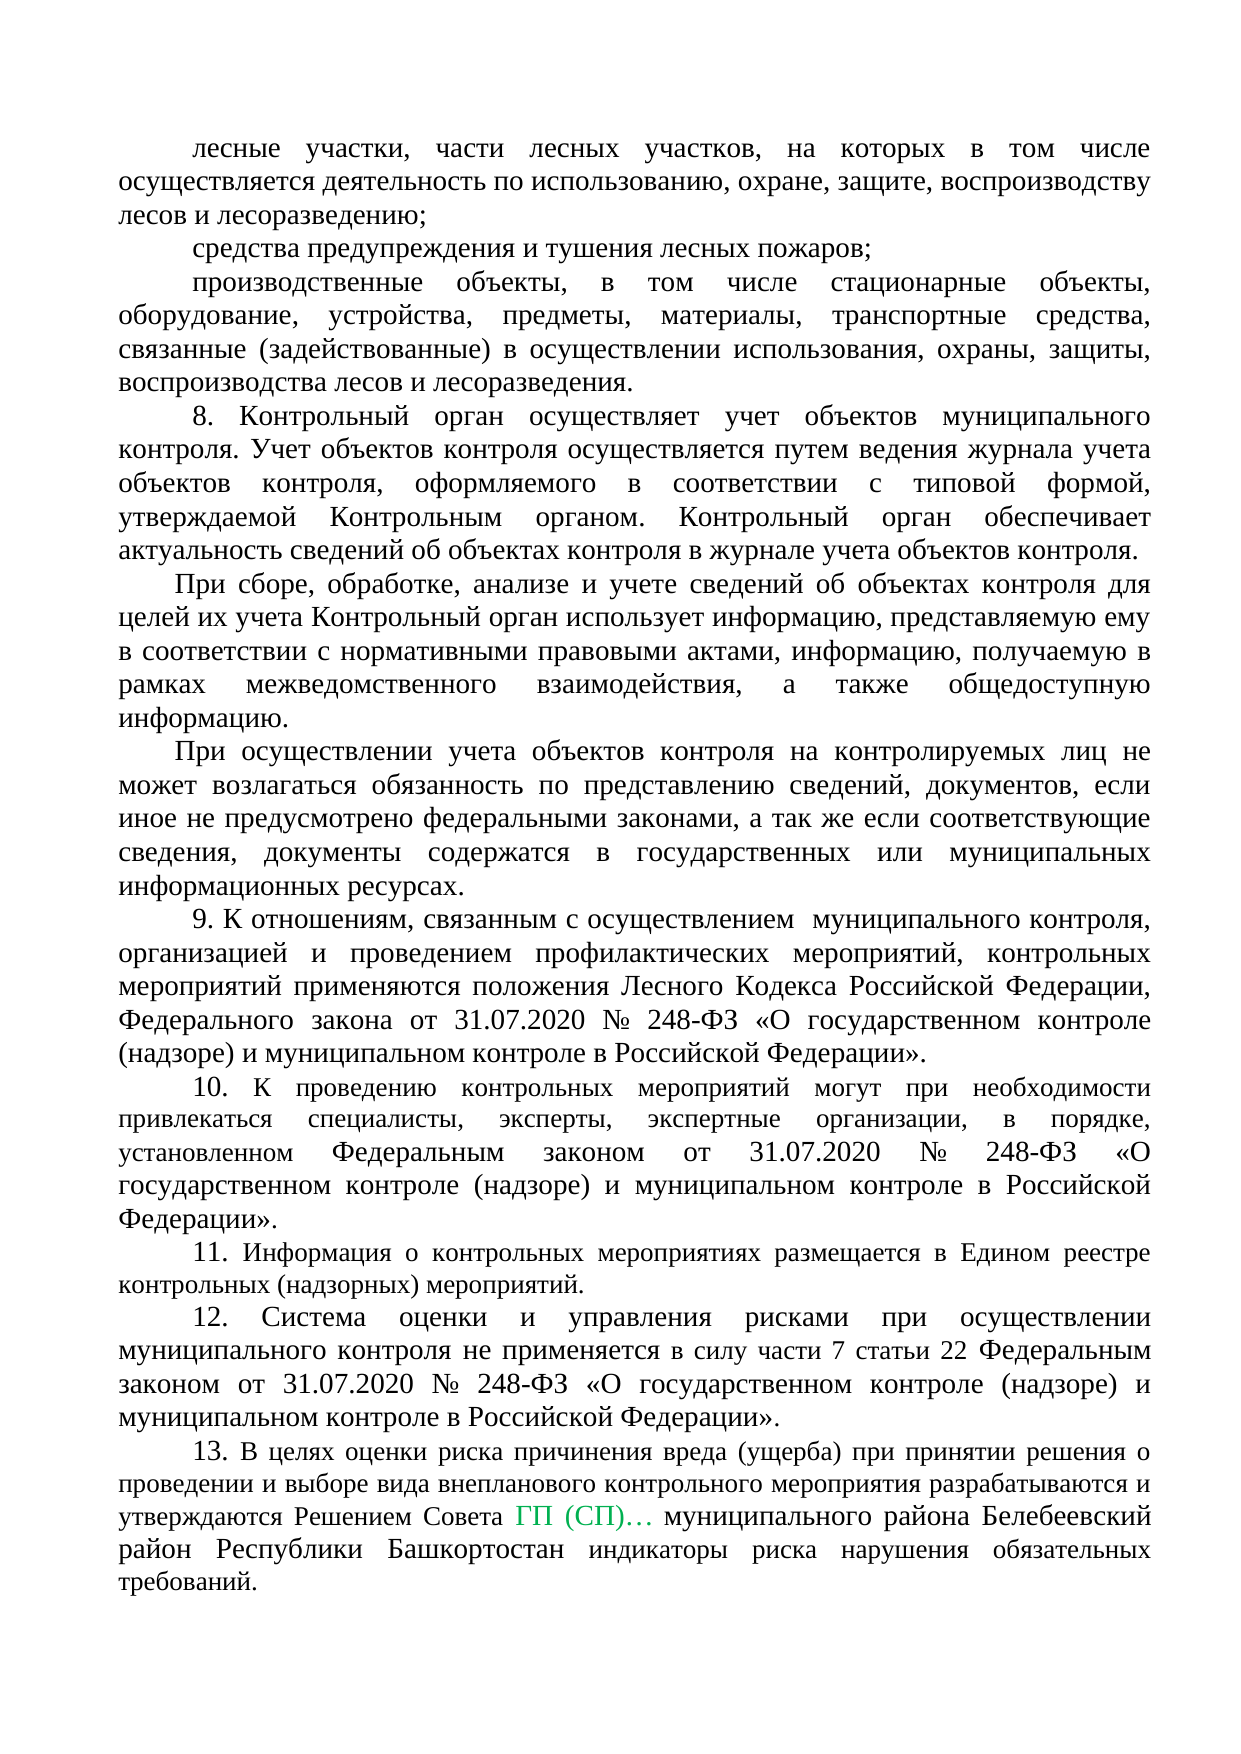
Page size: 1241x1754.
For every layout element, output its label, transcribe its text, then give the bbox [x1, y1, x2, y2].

text 11. Информация о контрольных мероприятиях размещается в Едином реестре контрольных (надзорных) мероприятий. [118, 1234, 1152, 1299]
text производственные объекты, в том числе стационарные объекты, оборудование, устройства, предметы, материалы, транспортные средства, связанные (задействованные) в осуществлении использования, охраны, защиты, воспроизводства лесов и лесоразведения. [118, 264, 1152, 398]
text При осуществлении учета объектов контроля на контролируемых лиц не может возлагаться обязанность по представлению сведений, документов, если иное не предусмотрено федеральными законами, а так же если соответствующие сведения, документы содержатся в государственных или муниципальных информационных ресурсах. [118, 733, 1152, 901]
text лесные участки, части лесных участков, на которых в том числе осуществляется деятельность по использованию, охране, защите, воспроизводству лесов и лесоразведению; [118, 130, 1152, 230]
text средства предупреждения и тушения лесных пожаров; [118, 230, 1152, 264]
text 12. Система оценки и управления рисками при осуществлении муниципального контроля не применяется в силу части 7 статьи 22 Федеральным законом от 31.07.2020 № 248-ФЗ «О государственном контроле (надзоре) и муниципальном контроле в Российской Федерации». [118, 1299, 1152, 1433]
text 9. К отношениям, связанным с осуществлением муниципального контроля, организацией и проведением профилактических мероприятий, контрольных мероприятий применяются положения Лесного Кодекса Российской Федерации, Федерального закона от 31.07.2020 № 248-ФЗ «О государственном контроле (надзоре) и муниципальном контроле в Российской Федерации». [118, 901, 1152, 1069]
text 10. К проведению контрольных мероприятий могут при необходимости привлекаться специалисты, эксперты, экспертные организации, в порядке, установленном Федеральным законом от 31.07.2020 № 248-ФЗ «О государственном контроле (надзоре) и муниципальном контроле в Российской Федерации». [118, 1069, 1152, 1234]
text При сборе, обработке, анализе и учете сведений об объектах контроля для целей их учета Контрольный орган использует информацию, представляемую ему в соответствии с нормативными правовыми актами, информацию, получаемую в рамках межведомственного взаимодействия, а также общедоступную информацию. [118, 566, 1152, 733]
text 8. Контрольный орган осуществляет учет объектов муниципального контроля. Учет объектов контроля осуществляется путем ведения журнала учета объектов контроля, оформляемого в соответствии с типовой формой, утверждаемой Контрольным органом. Контрольный орган обеспечивает актуальность сведений об объектах контроля в журнале учета объектов контроля. [118, 398, 1152, 566]
text 13. В целях оценки риска причинения вреда (ущерба) при принятии решения о проведении и выборе вида внепланового контрольного мероприятия разрабатываются и утверждаются Решением Совета ГП (СП)… муниципального района Белебеевский район Республики Башкортостан индикаторы риска нарушения обязательных требований. [118, 1433, 1152, 1596]
